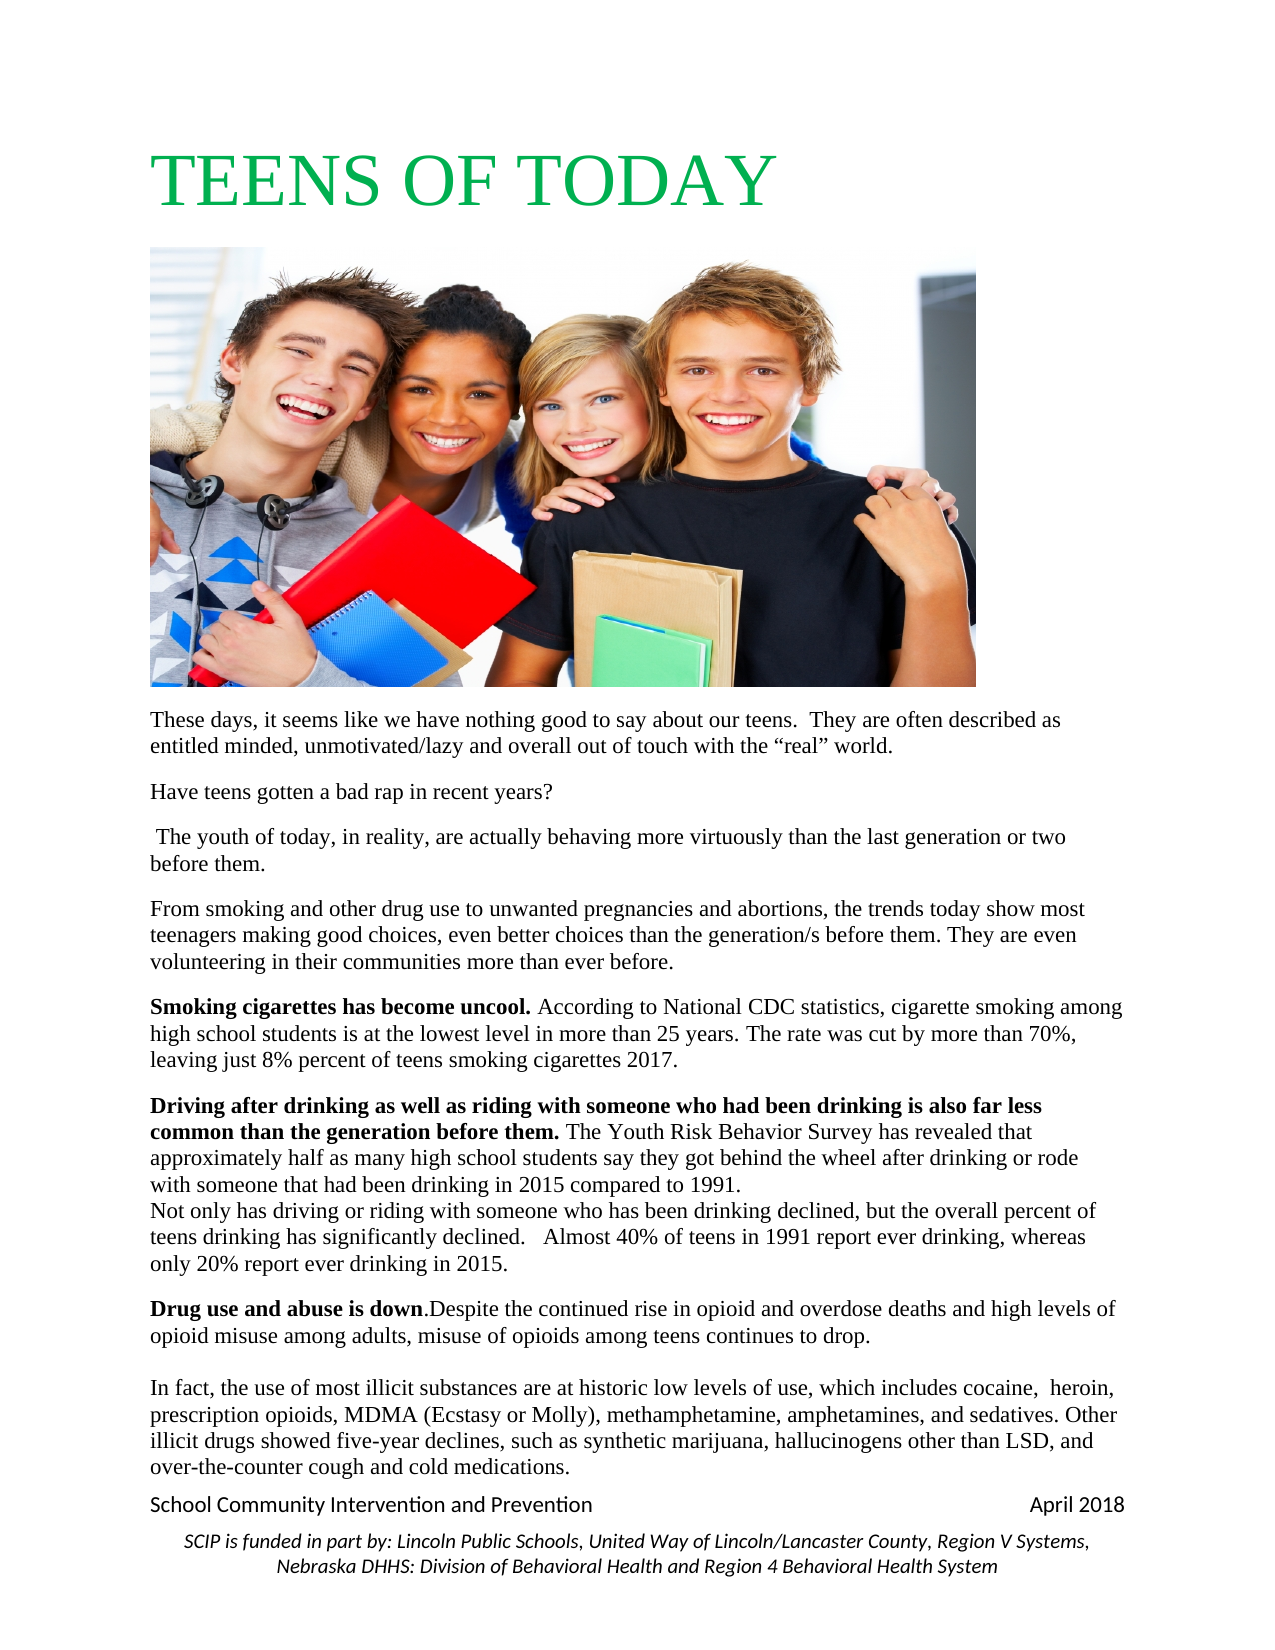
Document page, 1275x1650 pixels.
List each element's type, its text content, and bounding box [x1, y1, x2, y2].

text Not only has driving or riding with someone who has been drinking declined, but the overall percent of teens drinking has significantly declined. Almost 40% of teens in 1991 report ever drinking, whereas only 20% report ever drinking in 2015. [150, 1197, 1125, 1276]
text These days, it seems like we have nothing good to say about our teens. They are often described as entitled minded, unmotivated/lazy and overall out of touch with the “real” world. [150, 706, 1125, 759]
picture [150, 247, 976, 687]
text Drug use and abuse is down.Despite the continued rise in opioid and overdose deaths and high levels of opioid misuse among adults, misuse of opioids among teens continues to drop. [150, 1295, 1125, 1348]
text Driving after drinking as well as riding with someone who had been drinking is also far less common than the generation before them. The Youth Risk Behavior Survey has revealed that approximately half as many high school students say they got behind the wheel after drinking or rode with someone that had been drinking in 2015 compared to 1991. [150, 1092, 1125, 1197]
text TEENS OF TODAY [150, 135, 1125, 221]
text The youth of today, in reality, are actually behaving more virtuously than the last generation or two before them. [150, 823, 1125, 876]
text Have teens gotten a bad rap in recent years? [150, 778, 1125, 804]
text In fact, the use of most illicit substances are at historic low levels of use, which includes cocaine, heroin, prescription opioids, MDMA (Ecstasy or Molly), methamphetamine, amphetamines, and sedatives. Other illicit drugs showed five-year declines, such as synthetic marijuana, hallucinogens other than LSD, and over-the-counter cough and cold medications. [150, 1374, 1125, 1480]
text Smoking cigarettes has become uncool. According to National CDC statistics, cigarette smoking among high school students is at the lowest level in more than 25 years. The rate was cut by more than 70%, leaving just 8% percent of teens smoking cigarettes 2017. [150, 993, 1125, 1072]
text From smoking and other drug use to unwanted pregnancies and abortions, the trends today show most teenagers making good choices, even better choices than the generation/s before them. They are even volunteering in their communities more than ever before. [150, 895, 1125, 974]
